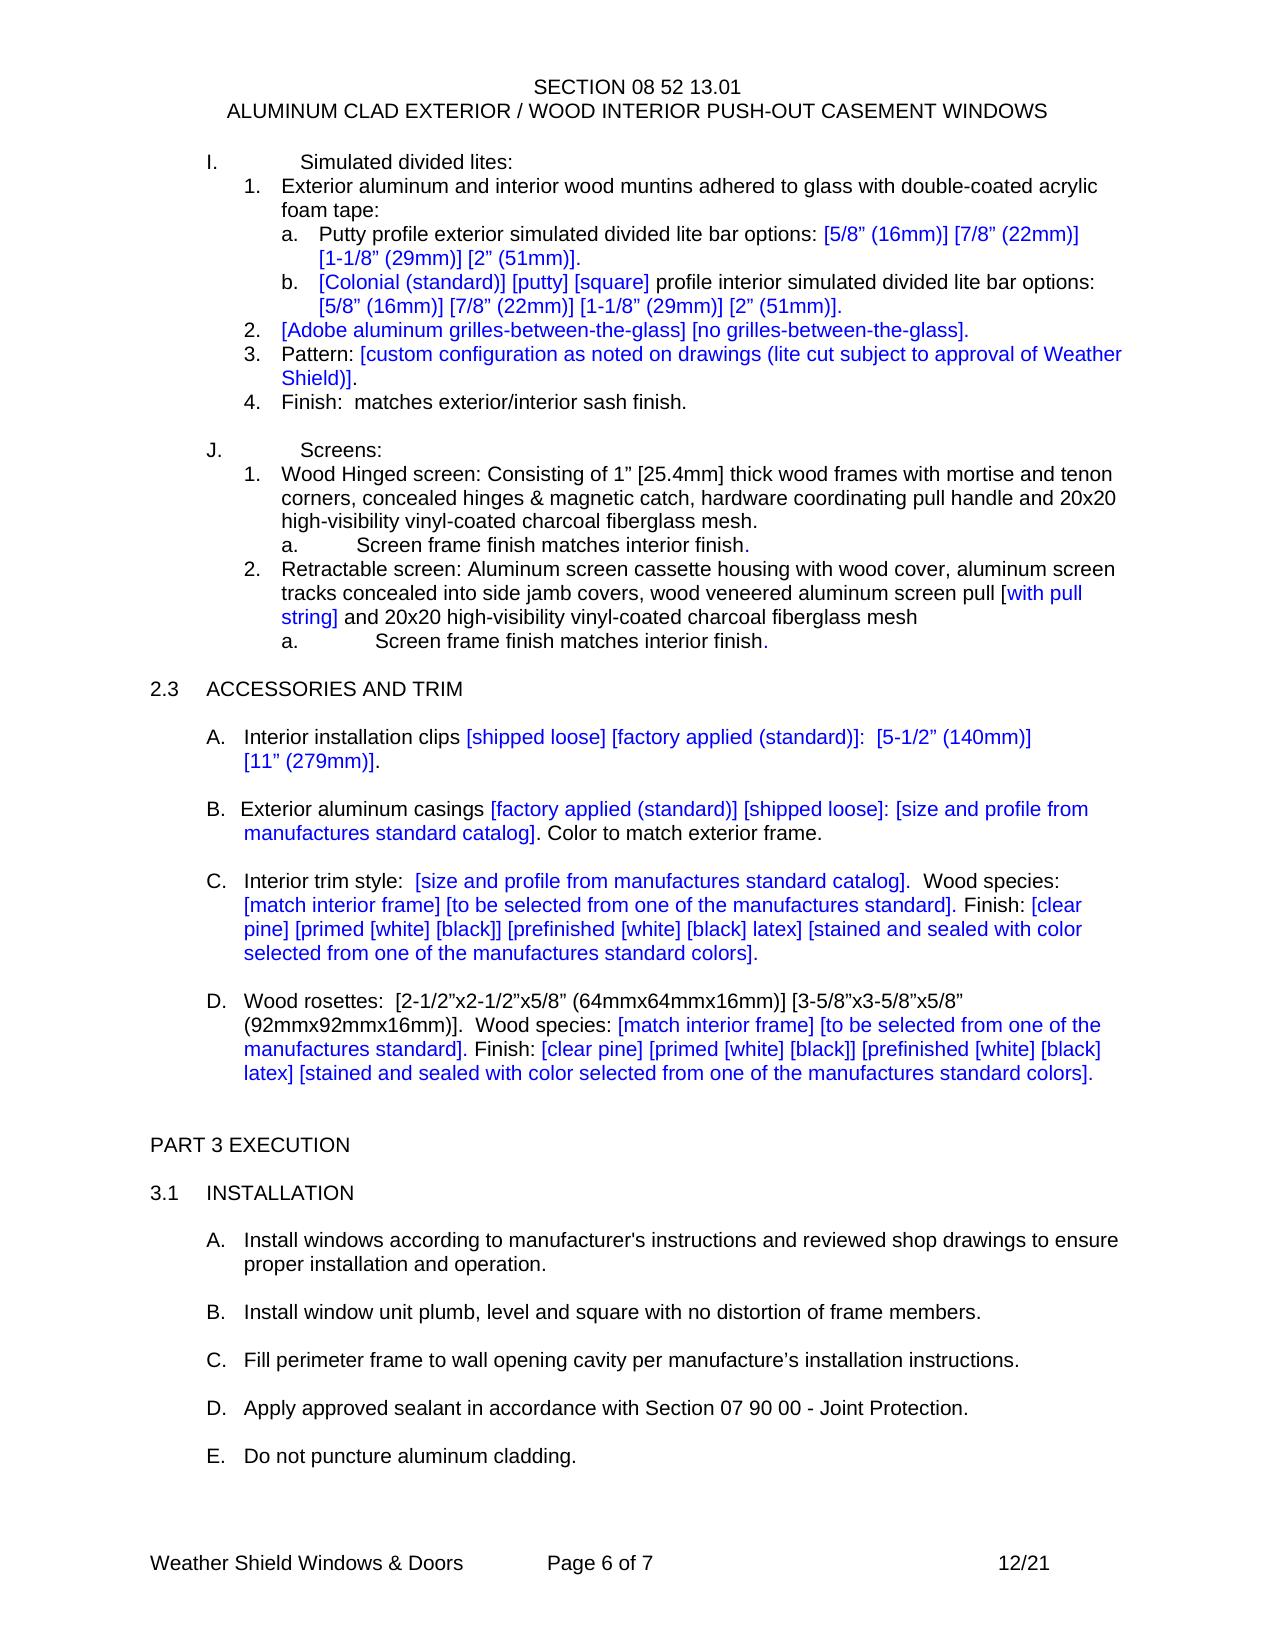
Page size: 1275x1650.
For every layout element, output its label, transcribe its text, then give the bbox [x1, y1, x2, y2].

list [Adobe aluminum grilles-between-the-glass] [no grilles-between-the-glass]. [244, 318, 1125, 342]
text 2.3 ACCESSORIES AND TRIM [150, 677, 1125, 701]
text E. Do not puncture aluminum cladding. [150, 1444, 1125, 1468]
list Retractable screen: Aluminum screen cassette housing with wood cover, aluminum screen tracks concealed into side jamb covers, wood veneered aluminum screen pull [with pull string] and 20x20 high-visibility vinyl-coated charcoal fiberglass mesh [244, 557, 1125, 629]
list Wood Hinged screen: Consisting of 1” [25.4mm] thick wood frames with mortise and tenon corners, concealed hinges & magnetic catch, hardware coordinating pull handle and 20x20 high-visibility vinyl-coated charcoal fiberglass mesh. [244, 461, 1125, 533]
text A. Install windows according to manufacturer's instructions and reviewed shop drawings to ensure proper installation and operation. [150, 1228, 1125, 1276]
list Screens: [206, 437, 1125, 461]
list Exterior aluminum casings [factory applied (standard)] [shipped loose]: [size and profile from manufactures standard catalog]. Color to match exterior frame. [206, 797, 1125, 845]
text [11” (279mm)]. [244, 749, 1125, 773]
list Screen frame finish matches interior finish. [281, 629, 1125, 653]
list Simulated divided lites: [206, 150, 1125, 174]
list Pattern: [custom configuration as noted on drawings (lite cut subject to approval of Weather Shield)]. [244, 342, 1125, 389]
list Screen frame finish matches interior finish. [281, 533, 1125, 557]
list Interior installation clips [shipped loose] [factory applied (standard)]: [5-1/2” (140mm)] [206, 725, 1125, 749]
list Putty profile exterior simulated divided lite bar options: [5/8” (16mm)] [7/8” (22mm)] [281, 222, 1125, 246]
list Finish: matches exterior/interior sash finish. [244, 389, 1125, 413]
list [Colonial (standard)] [putty] [square] profile interior simulated divided lite bar options: [5/8” (16mm)] [7/8” (22mm)] [1-1/8” (29mm)] [2” (51mm)]. [281, 270, 1125, 318]
text 3.1 INSTALLATION [150, 1180, 1125, 1204]
text PART 3 EXECUTION [150, 1132, 1125, 1156]
text [1-1/8” (29mm)] [2” (51mm)]. [319, 246, 1125, 270]
text D. Apply approved sealant in accordance with Section 07 90 00 - Joint Protection. [150, 1396, 1125, 1420]
text C. Fill perimeter frame to wall opening cavity per manufacture’s installation instructions. [150, 1348, 1125, 1372]
list Interior trim style: [size and profile from manufactures standard catalog]. Wood species: [match interior frame] [to be selected from one of the manufactures standard]. Finish: [clear pine] [primed [white] [black]] [prefinished [white] [black] latex] [stained and sealed with color selected from one of the manufactures standard colors]. [206, 869, 1125, 965]
list Wood rosettes: [2-1/2”x2-1/2”x5/8” (64mmx64mmx16mm)] [3-5/8”x3-5/8”x5/8” (92mmx92mmx16mm)]. Wood species: [match interior frame] [to be selected from one of the manufactures standard]. Finish: [clear pine] [primed [white] [black]] [prefinished [white] [black] latex] [stained and sealed with color selected from one of the manufactures standard colors]. [206, 989, 1125, 1084]
text B. Install window unit plumb, level and square with no distortion of frame members. [150, 1300, 1125, 1324]
list Exterior aluminum and interior wood muntins adhered to glass with double-coated acrylic foam tape: [244, 174, 1125, 222]
